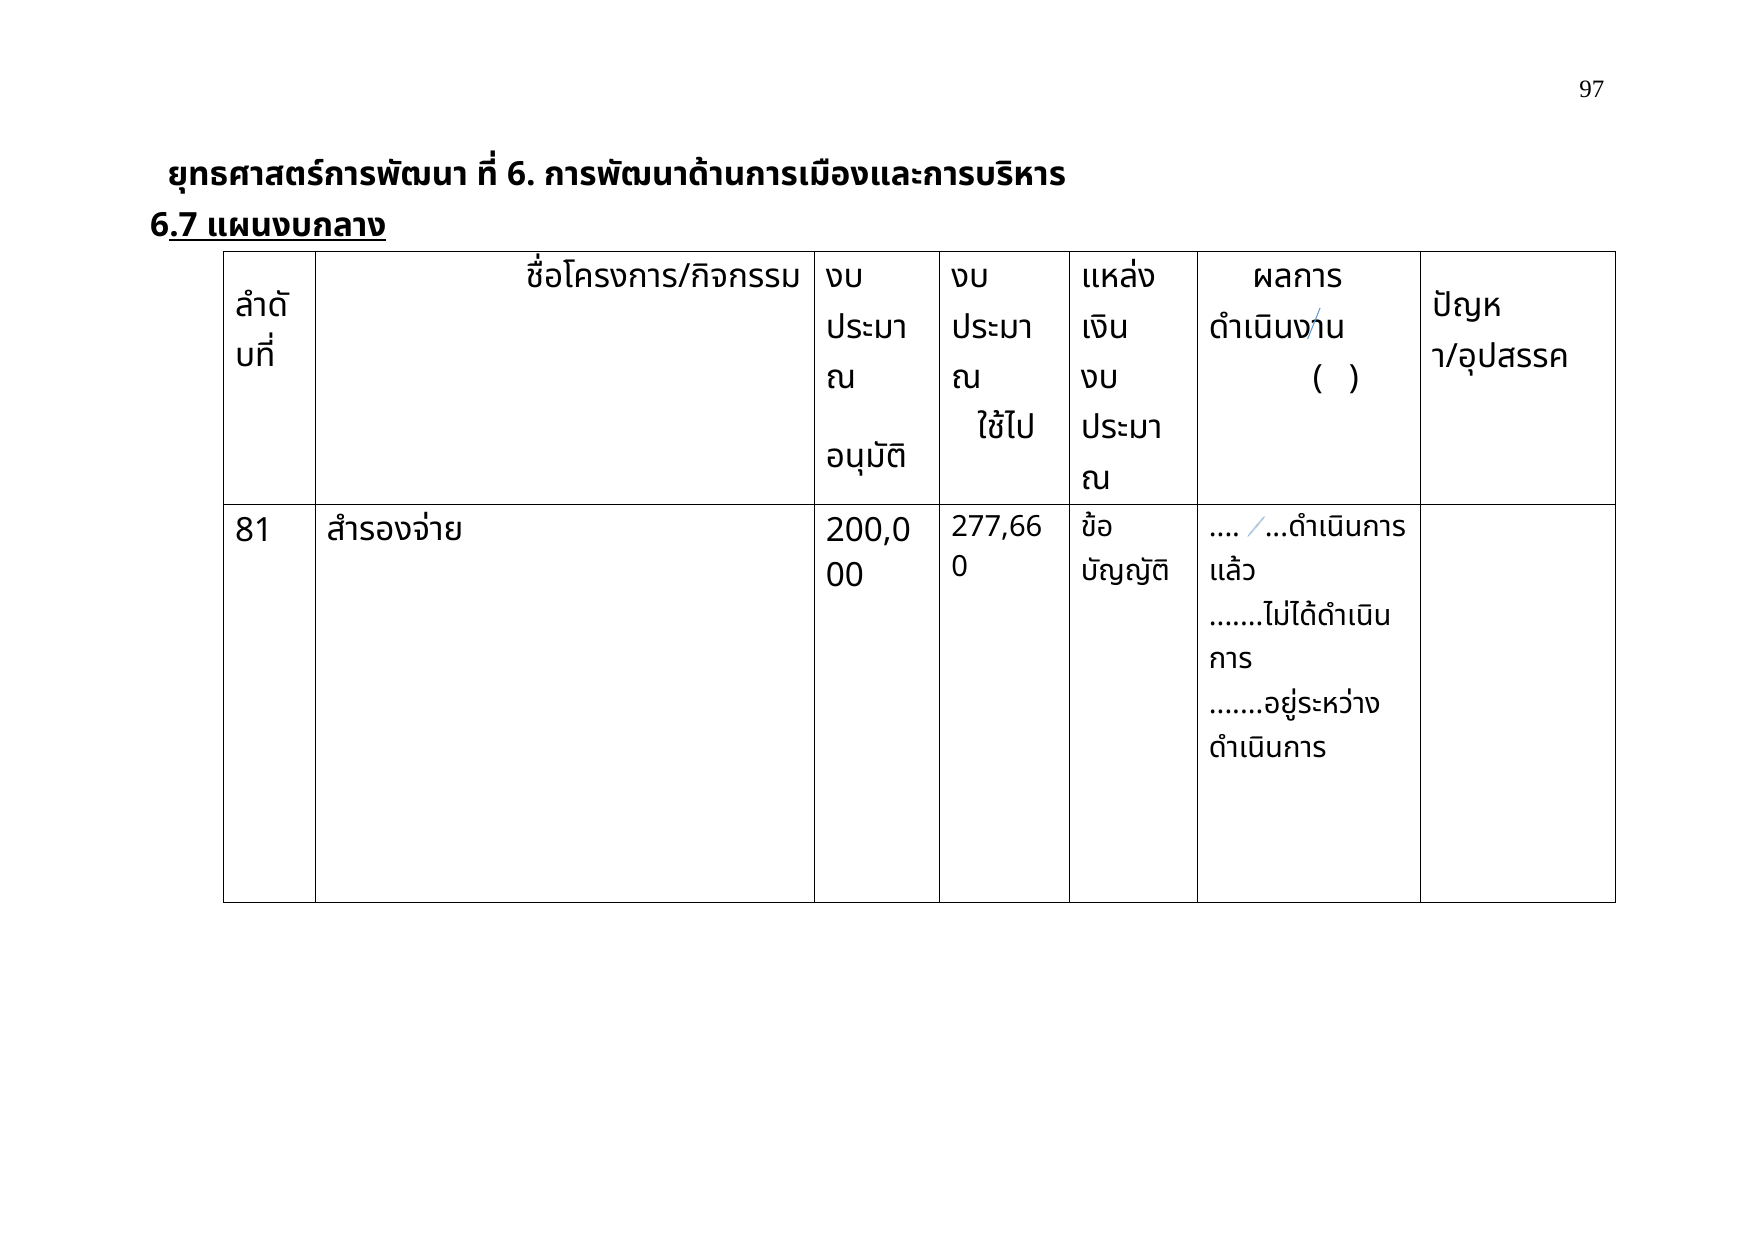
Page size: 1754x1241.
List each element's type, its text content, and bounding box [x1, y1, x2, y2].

table_header ชื่อโครงการ/กิจกรรม [316, 252, 814, 504]
table_header ผลการดำเนินงาน ( ) [1198, 252, 1420, 504]
table_header ปัญหา/อุปสรรค [1421, 252, 1615, 504]
table_header แหล่งเงิน งบประมาณ [1070, 252, 1197, 504]
table_cell ข้อบัญญัติ [1070, 505, 1197, 902]
picture [1247, 516, 1265, 537]
table_header งบประมาณ อนุมัติ [815, 252, 939, 504]
table_cell 81 [224, 505, 315, 902]
table_cell 277,660 [940, 505, 1069, 902]
table_cell สำรองจ่าย [316, 505, 814, 902]
table_header งบประมาณ ใช้ไป [940, 252, 1069, 504]
text ยุทธศาสตร์การพัฒนา ที่ 6. การพัฒนาด้านการเมืองและการบริหาร [150, 150, 1604, 201]
table_cell 200,000 [815, 505, 939, 902]
table_cell [1421, 505, 1615, 902]
text 6.7 แผนงบกลาง [150, 201, 1604, 251]
table_header ลำดับที่ [224, 252, 315, 504]
table_cell .... ...ดำเนินการแล้ว .......ไม่ได้ดำเนินการ .......อยู่ระหว่างดำเนินการ [1198, 505, 1420, 902]
